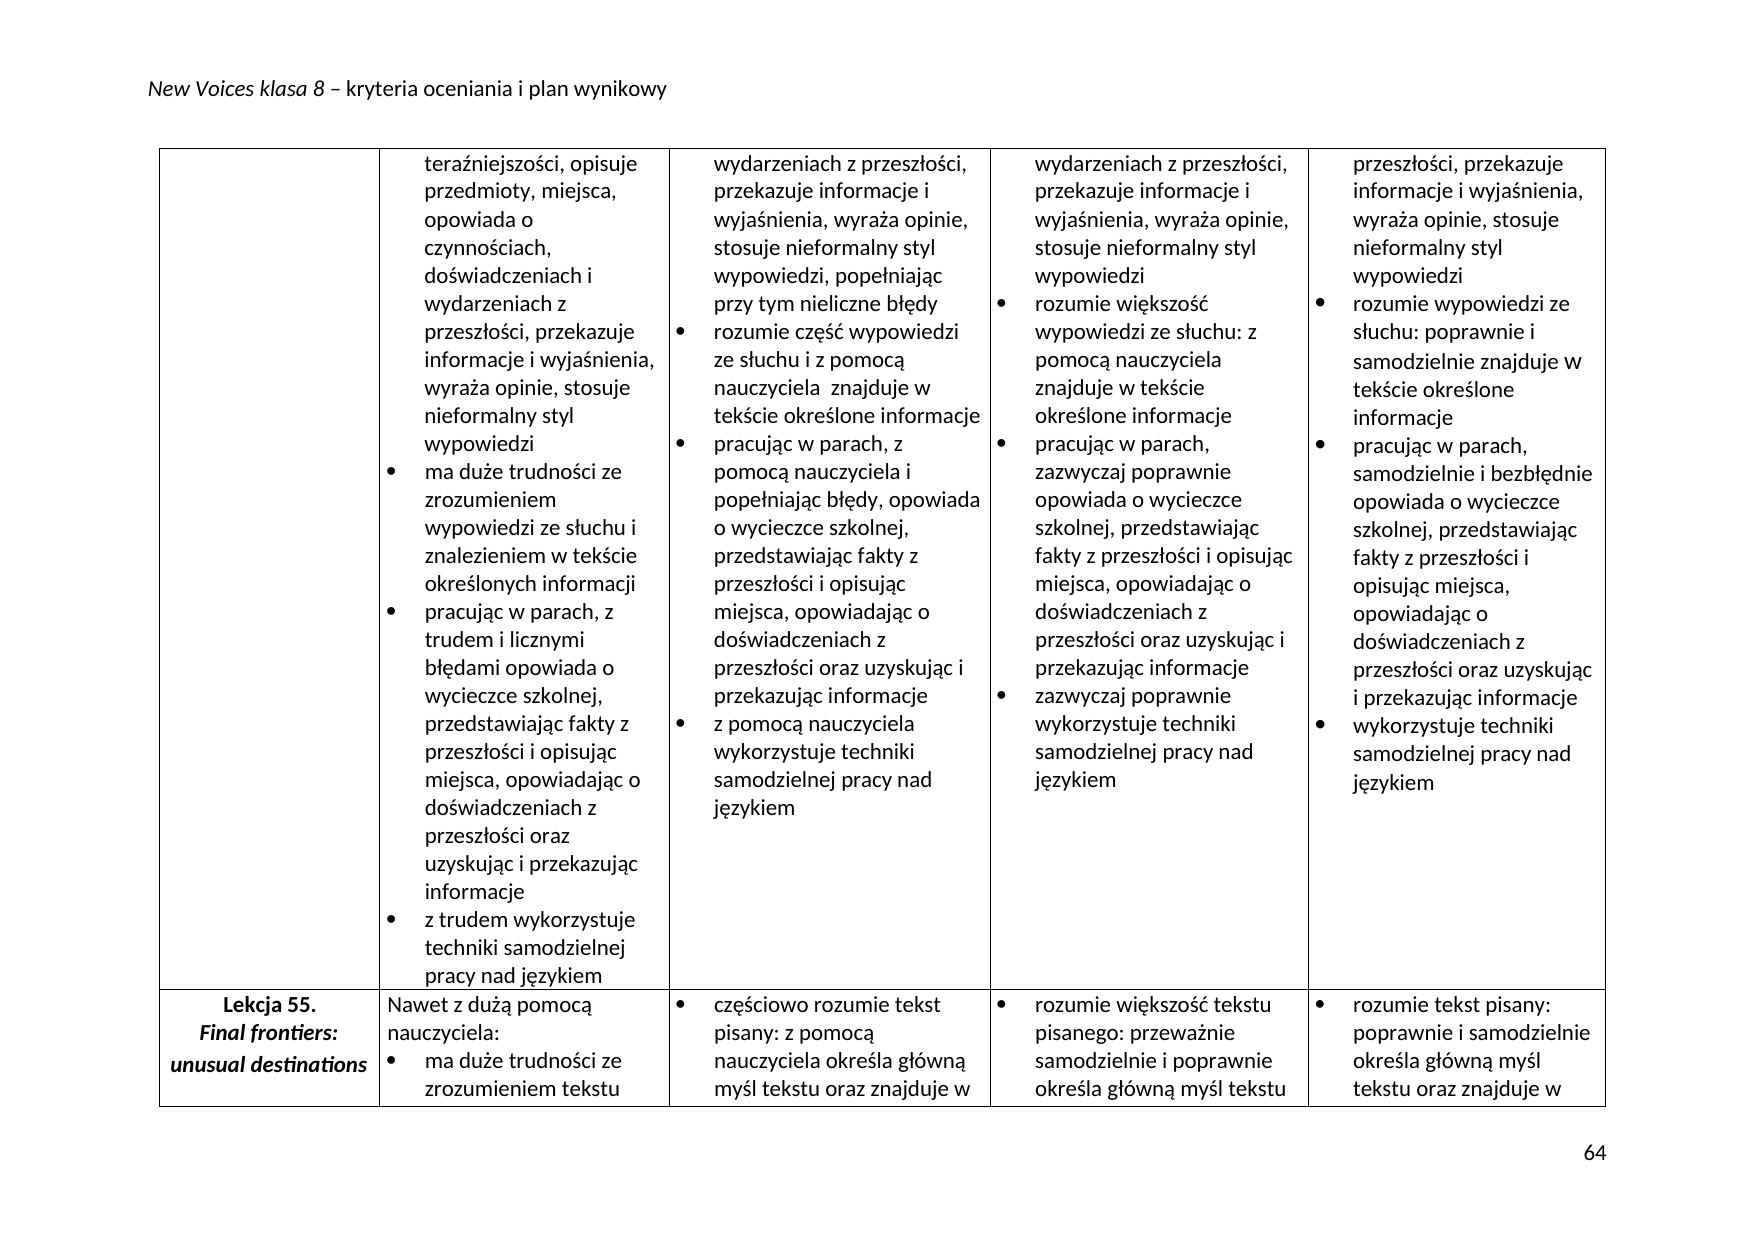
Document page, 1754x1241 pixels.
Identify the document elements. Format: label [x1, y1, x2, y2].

table_cell [1309, 990, 1605, 1106]
table_cell [670, 149, 990, 989]
table_cell [380, 149, 669, 989]
table_cell [670, 990, 990, 1106]
table_cell [160, 149, 379, 989]
table_cell [380, 990, 669, 1106]
table_cell [991, 149, 1308, 989]
table_cell [991, 990, 1308, 1106]
table_cell [1309, 149, 1605, 989]
table_cell [160, 990, 379, 1106]
